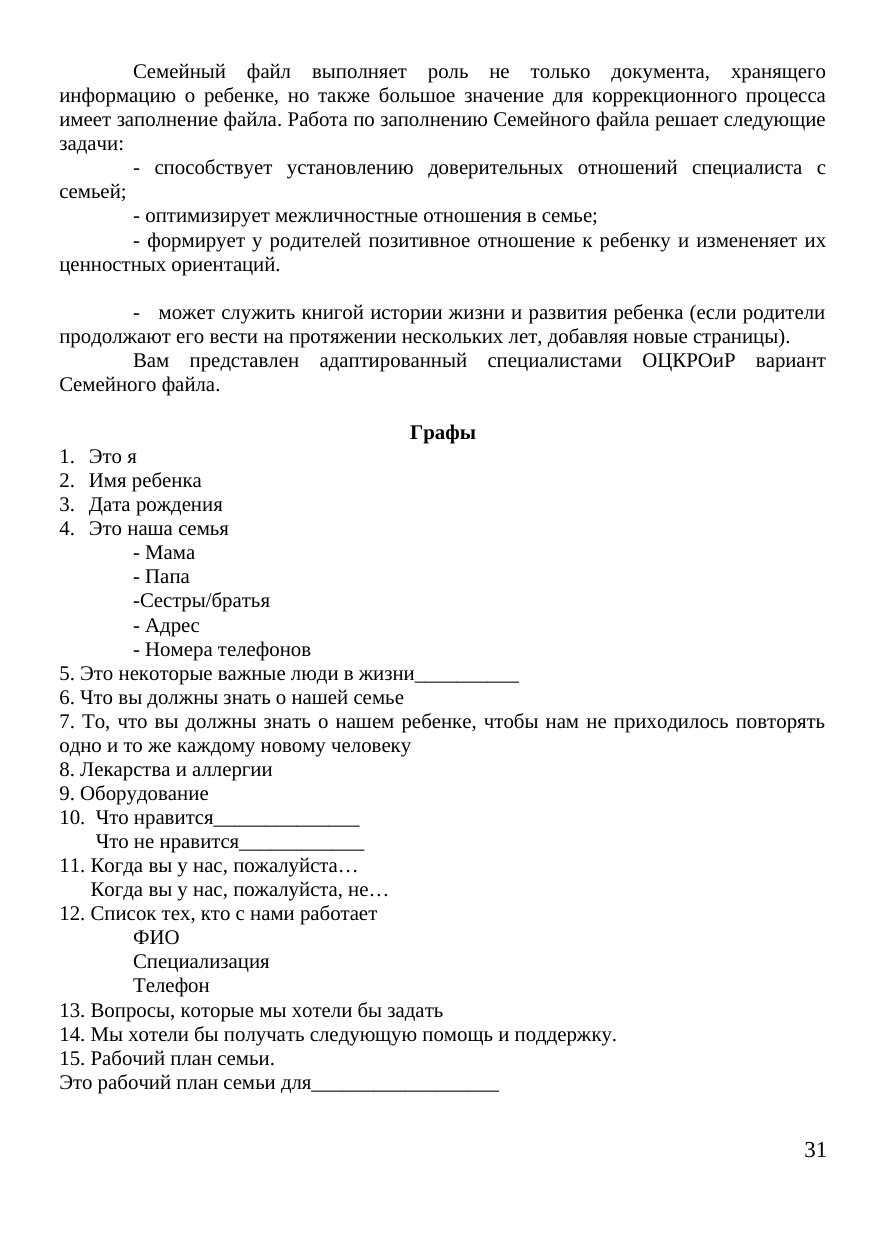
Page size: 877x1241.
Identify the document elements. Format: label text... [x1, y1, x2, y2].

text - Номера телефонов [133, 637, 827, 661]
text Телефон [133, 973, 827, 997]
text - оптимизирует межличностные отношения в семье; [59, 203, 827, 227]
text Графы [59, 420, 827, 444]
text - может служить книгой истории жизни и развития ребенка (если родители продолжают его вести на протяжении нескольких лет, добавляя новые страницы). [59, 300, 827, 348]
text - Адрес [133, 612, 827, 637]
text -Сестры/братья [133, 588, 827, 612]
text - способствует установлению доверительных отношений специалиста с семьей; [59, 155, 827, 203]
text - Папа [133, 564, 827, 588]
text 5. Это некоторые важные люди в жизни__________ [59, 661, 827, 685]
list Это я [59, 444, 827, 468]
text Вам представлен адаптированный специалистами ОЦКРОиР вариант Семейного файла. [59, 348, 827, 396]
list Имя ребенка [59, 468, 827, 492]
text ФИО [133, 925, 827, 949]
text 9. Оборудование [59, 781, 827, 805]
text - Мама [133, 540, 827, 564]
text Это рабочий план семьи для__________________ [59, 1070, 827, 1094]
text 14. Мы хотели бы получать следующую помощь и поддержку. [59, 1022, 827, 1046]
text 8. Лекарства и аллергии [59, 757, 827, 781]
text - формирует у родителей позитивное отношение к ребенку и измененяет их ценностных ориентаций. [59, 227, 827, 276]
text 6. Что вы должны знать о нашей семье [59, 685, 827, 709]
text Когда вы у нас, пожалуйста, не… [59, 877, 827, 901]
text 7. То, что вы должны знать о нашем ребенке, чтобы нам не приходилось повторять одно и то же каждому новому человеку [59, 709, 827, 757]
text Что не нравится____________ [59, 829, 827, 853]
list Это наша семья [59, 516, 827, 540]
text 10. Что нравится______________ [59, 805, 827, 829]
text 13. Вопросы, которые мы хотели бы задать [59, 997, 827, 1022]
text Специализация [133, 949, 827, 973]
text Семейный файл выполняет роль не только документа, хранящего информацию о ребенке, но также большое значение для коррекционного процесса имеет заполнение файла. Работа по заполнению Семейного файла решает следующие задачи: [59, 59, 827, 155]
text 11. Когда вы у нас, пожалуйста… [59, 853, 827, 877]
text 15. Рабочий план семьи. [59, 1046, 827, 1070]
text 12. Список тех, кто с нами работает [59, 901, 827, 925]
list Дата рождения [59, 492, 827, 516]
